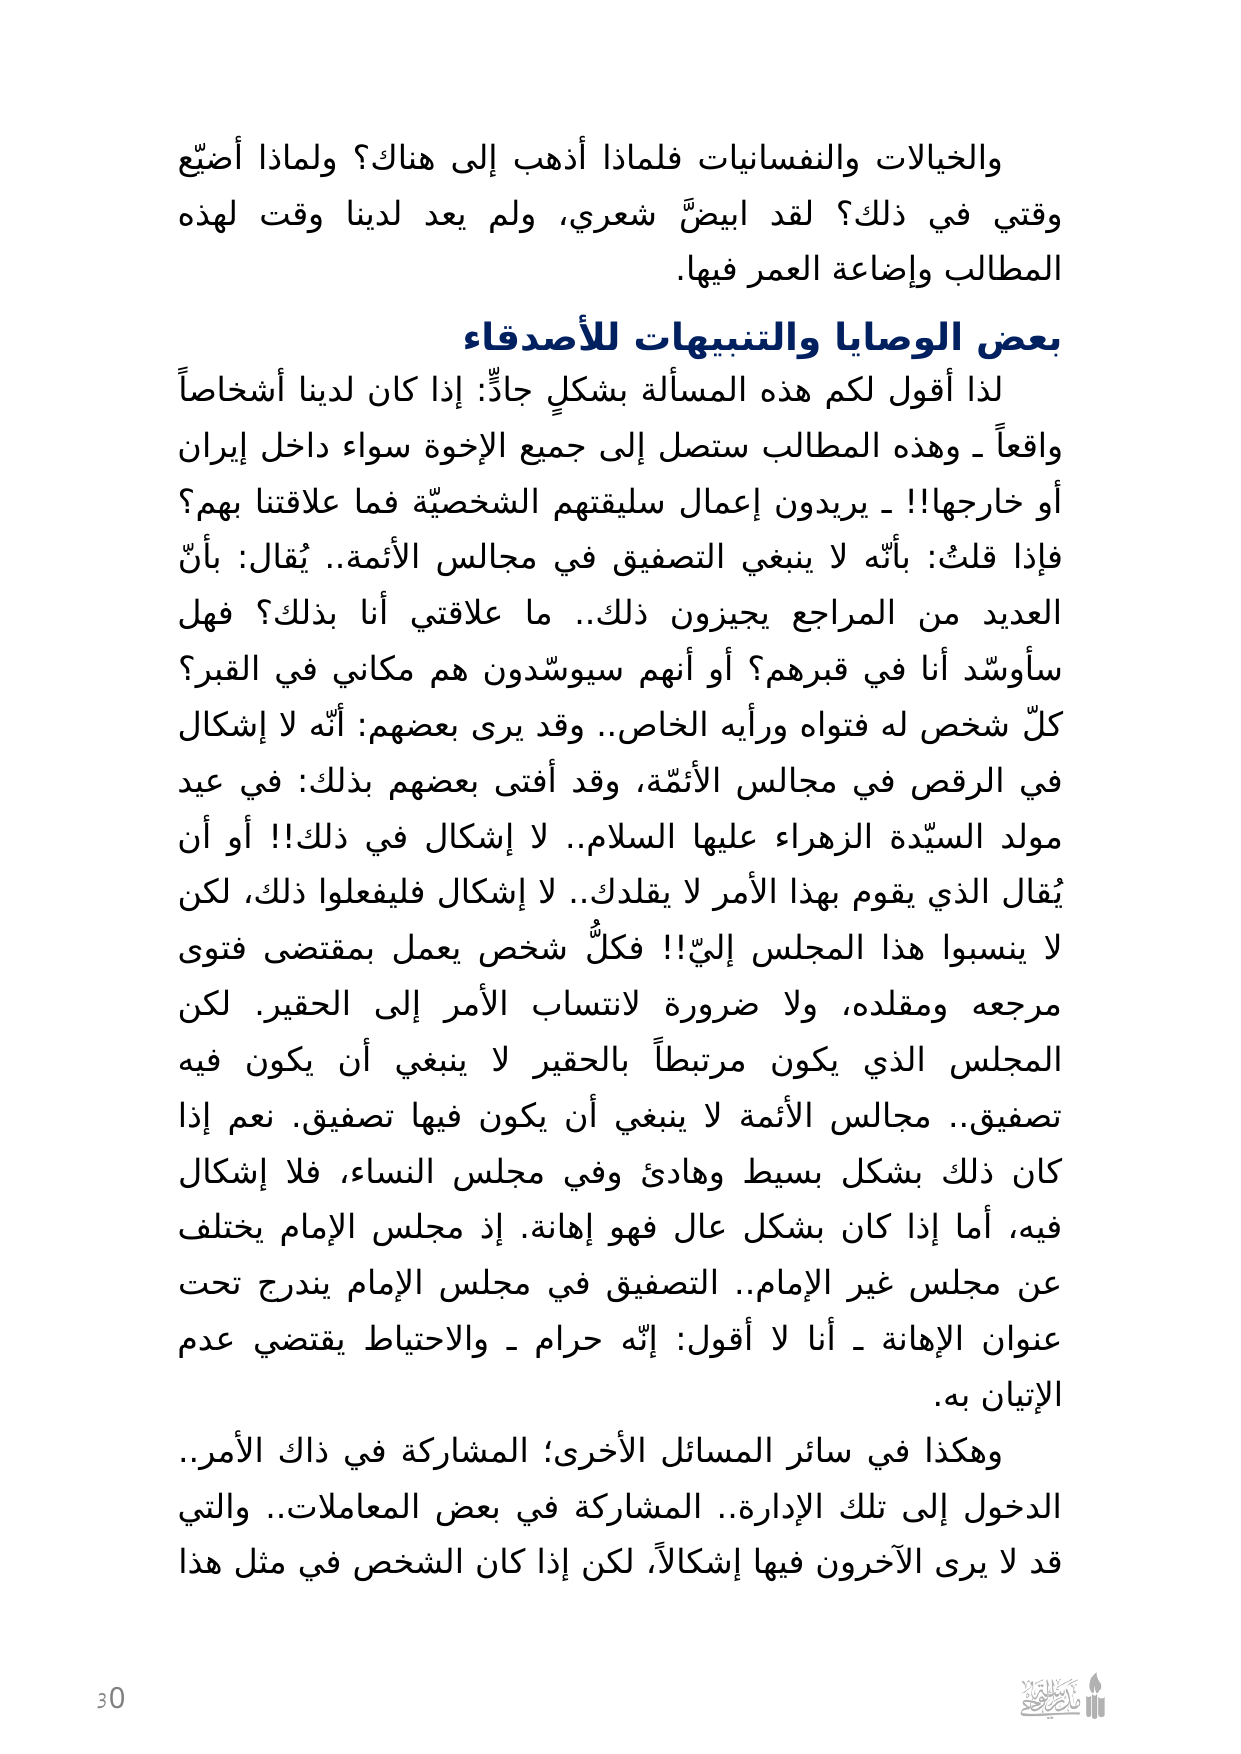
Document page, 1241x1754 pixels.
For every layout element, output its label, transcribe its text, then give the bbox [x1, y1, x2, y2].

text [177, 1429, 1063, 1596]
picture [1020, 1672, 1105, 1719]
title بعض الوصايا والتنبيهات للأصدقاء [177, 316, 1063, 359]
text لذا أقول لكم هذه المسألة بشكلٍ جادٍّ: إذا كان لدينا أشخاصاً واقعاً ـ وهذه المطالب ستصل إلى جميع الإخوة سواء داخل إيران أو خارجها!! ـ يريدون إعمال سليقتهم الشخصيّة فما علاقتنا بهم؟ فإذا قلتُ: بأنّه لا ينبغي التصفيق في مجالس الأئمة.. يُقال: بأنّ العديد من المراجع يجيزون ذلك.. ما علاقتي أنا بذلك؟ فهل سأوسّد أنا في قبرهم؟ أو أنهم سيوسّدون هم مكاني في القبر؟ كلّ شخص له فتواه ورأيه الخاص.. وقد يرى بعضهم: أنّه لا إشكال في الرقص في مجالس الأئمّة، وقد أفتى بعضهم بذلك: في عيد مولد السيّدة الزهراء عليها السلام.. لا إشكال في ذلك!! أو أن يُقال الذي يقوم بهذا الأمر لا يقلدك.. لا إشكال فليفعلوا ذلك، لكن لا ينسبوا هذا المجلس إليّ!! فكلُّ شخص يعمل بمقتضى فتوى مرجعه ومقلده، ولا ضرورة لانتساب الأمر إلى الحقير. لكن المجلس الذي يكون مرتبطاً بالحقير لا ينبغي أن يكون فيه تصفيق.. مجالس الأئمة لا ينبغي أن يكون فيها تصفيق. نعم إذا كان ذلك بشكل بسيط وهادئ وفي مجلس النساء، فلا إشكال فيه، أما إذا كان بشكل عال فهو إهانة. إذ مجلس الإمام يختلف عن مجلس غير الإمام.. التصفيق في مجلس الإمام يندرج تحت عنوان الإهانة ـ أنا لا أقول: إنّه حرام ـ والاحتياط يقتضي عدم الإتيان به. [177, 368, 1063, 1429]
text والخيالات والنفسانيات فلماذا أذهب إلى هناك؟ ولماذا أضيّع وقتي في ذلك؟ لقد ابيضَّ شعري، ولم يعد لدينا وقت لهذه المطالب وإضاعة العمر فيها. [177, 136, 1063, 303]
